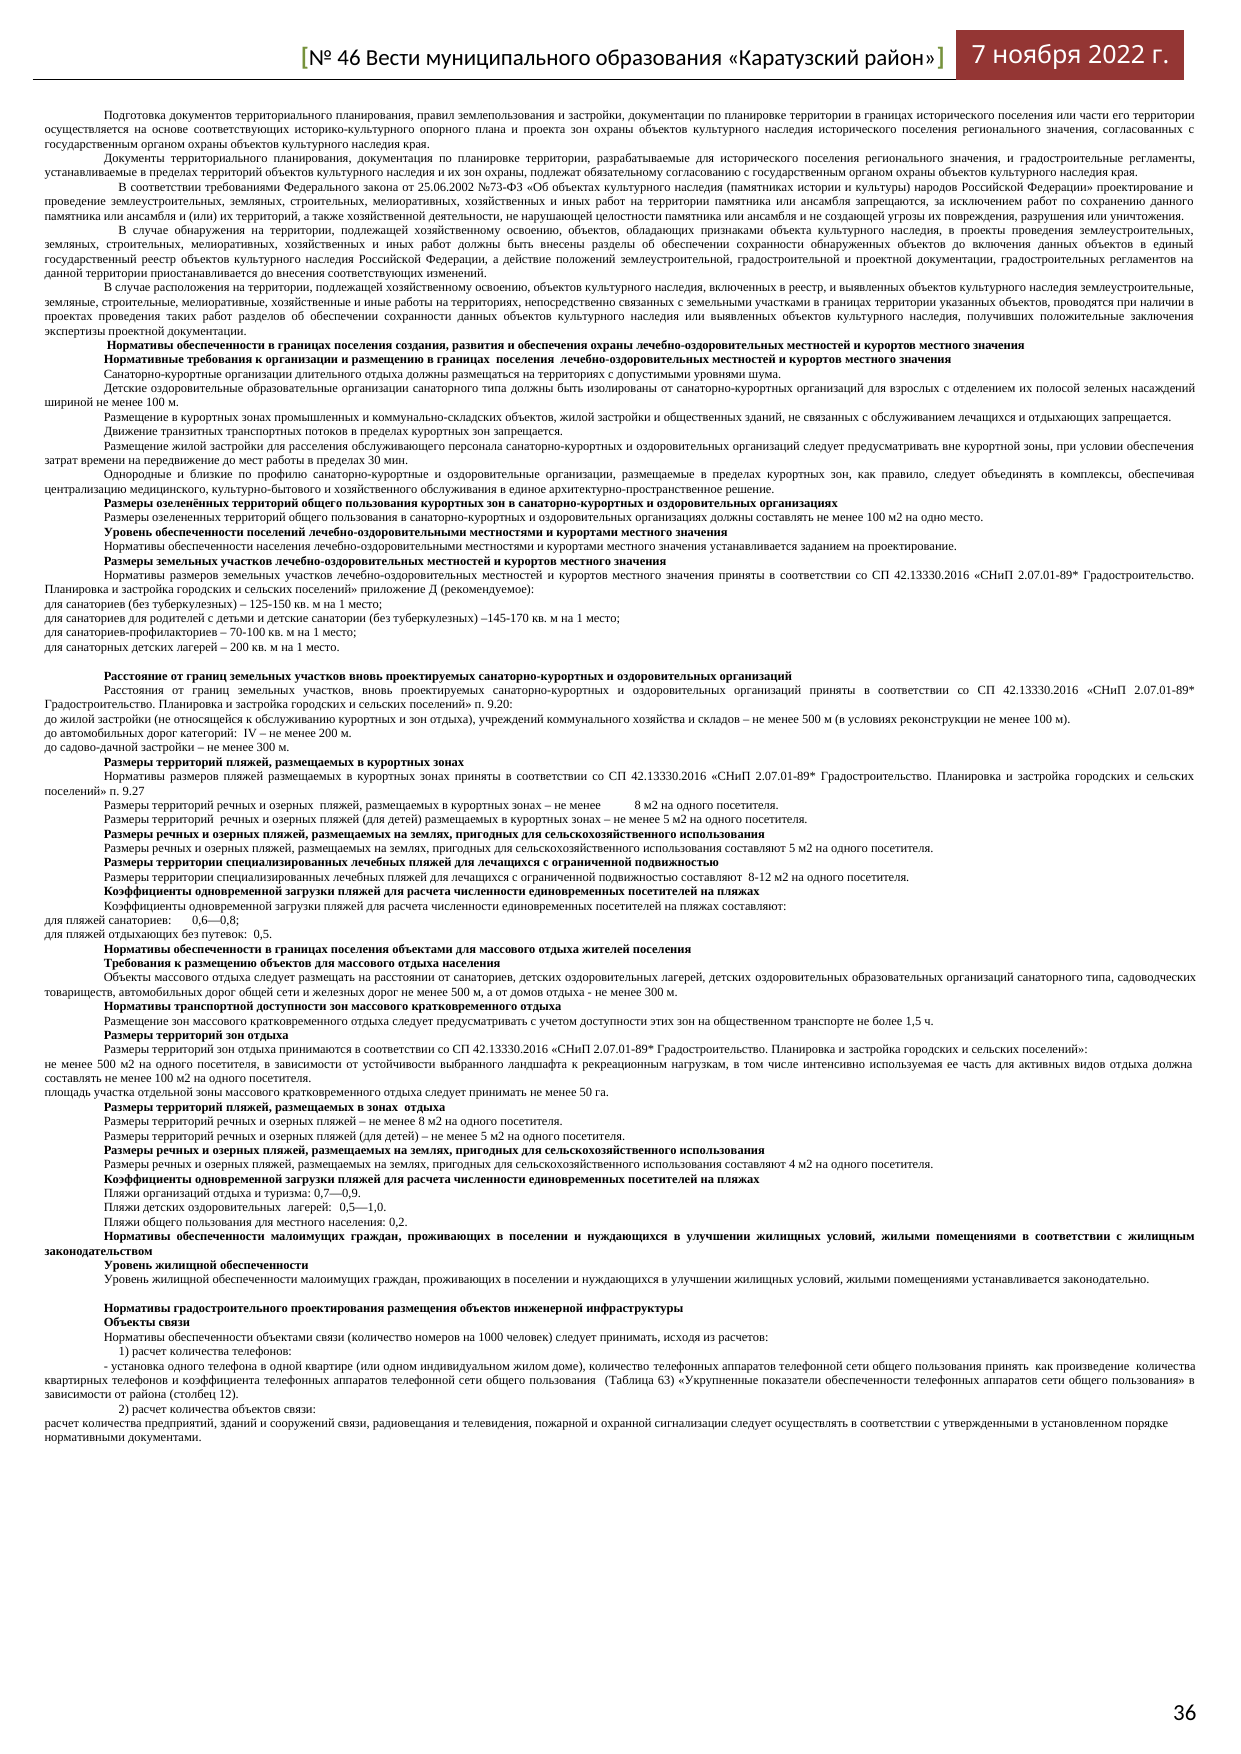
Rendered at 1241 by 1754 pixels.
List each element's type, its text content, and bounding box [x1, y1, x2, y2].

list Требования к размещению объектов для массового отдыха населения [44, 956, 1196, 970]
list Размеры речных и озерных пляжей, размещаемых на землях, пригодных для сельскохозяйственного использования [44, 1143, 1196, 1157]
text Детские оздоровительные образовательные организации санаторного типа должны быть изолированы от санаторно-курортных организаций для взрослых с отделением их полосой зеленых насаждений шириной не менее 100 м. [44, 381, 1196, 409]
text Размещение в курортных зонах промышленных и коммунально-складских объектов, жилой застройки и общественных зданий, не связанных с обслуживанием лечащихся и отдыхающих запрещается. [44, 409, 1196, 424]
list Расстояние от границ земельных участков вновь проектируемых санаторно-курортных и оздоровительных организаций [44, 668, 1196, 683]
text Нормативы обеспеченности малоимущих граждан, проживающих в поселении и нуждающихся в улучшении жилищных условий, жилыми помещениями в соответствии с жилищным законодательством [44, 1229, 1196, 1258]
text Нормативы обеспеченности объектами связи (количество номеров на 1000 человек) следует принимать, исходя из расчетов: [44, 1329, 1196, 1344]
list Уровень обеспеченности поселений лечебно-оздоровительными местностями и курортами местного значения [44, 524, 1196, 539]
text - установка одного телефона в одной квартире (или одном индивидуальном жилом доме), количество телефонных аппаратов телефонной сети общего пользования принять как произведение количества квартирных телефонов и коэффициента телефонных аппаратов телефонной сети общего пользования (Таблица 63) «Укрупненные показатели обеспеченности телефонных аппаратов сети общего пользования» в зависимости от района (столбец 12). [44, 1358, 1196, 1401]
text для пляжей отдыхающих без путевок: 0,5. [44, 927, 1196, 941]
text до жилой застройки (не относящейся к обслуживанию курортных и зон отдыха), учреждений коммунального хозяйства и складов – не менее 500 м (в условиях реконструкции не менее 100 м). [44, 711, 1196, 726]
list Нормативные требования к организации и размещению в границах поселения лечебно-оздоровительных местностей и курортов местного значения [44, 352, 1196, 366]
text Размеры территории специализированных лечебных пляжей для лечащихся с ограниченной подвижностью составляют 8-12 м2 на одного посетителя. [44, 869, 1196, 884]
text Размещение зон массового кратковременного отдыха следует предусматривать с учетом доступности этих зон на общественном транспорте не более 1,5 ч. [44, 1013, 1196, 1028]
text Размеры озелененных территорий общего пользования в санаторно-курортных и оздоровительных организациях должны составлять не менее 100 м2 на одно место. [44, 510, 1196, 524]
text для санаториев-профилакториев – 70-100 кв. м на 1 место; [44, 625, 1196, 639]
list Коэффициенты одновременной загрузки пляжей для расчета численности единовременных посетителей на пляжах [44, 1171, 1196, 1186]
text Размеры территорий зон отдыха принимаются в соответствии со СП 42.13330.2016 «СНиП 2.07.01-89* Градостроительство. Планировка и застройка городских и сельских поселений»: [44, 1042, 1196, 1056]
text Однородные и близкие по профилю санаторно-курортные и оздоровительные организации, размещаемые в пределах курортных зон, как правило, следует объединять в комплексы, обеспечивая централизацию медицинского, культурно-бытового и хозяйственного обслуживания в единое архитектурно-пространственное решение. [44, 467, 1196, 496]
text Объекты массового отдыха следует размещать на расстоянии от санаториев, детских оздоровительных лагерей, детских оздоровительных образовательных организаций санаторного типа, садоводческих товариществ, автомобильных дорог общей сети и железных дорог не менее 500 м, а от домов отдыха - не менее 300 м. [44, 970, 1196, 999]
text Размеры территорий речных и озерных пляжей – не менее 8 м2 на одного посетителя. [44, 1114, 1196, 1128]
list Размеры территорий пляжей, размещаемых в зонах отдыха [44, 1099, 1196, 1114]
text Нормативы обеспеченности в границах поселения создания, развития и обеспечения охраны лечебно-оздоровительных местностей и курортов местного значения [44, 338, 1196, 352]
text для пляжей санаториев: 0,6—0,8; [44, 913, 1196, 927]
text расчет количества предприятий, зданий и сооружений связи, радиовещания и телевидения, пожарной и охранной сигнализации следует осуществлять в соответствии с утвержденными в установленном порядке нормативными документами. [44, 1416, 1196, 1444]
text до садово-дачной застройки – не менее 300 м. [44, 740, 1196, 754]
text В случае обнаружения на территории, подлежащей хозяйственному освоению, объектов, обладающих признаками объекта культурного наследия, в проекты проведения землеустроительных, земляных, строительных, мелиоративных, хозяйственных и иных работ должны быть внесены разделы об обеспечении сохранности обнаруженных объектов до включения данных объектов в единый государственный реестр объектов культурного наследия Российской Федерации, а действие положений землеустроительной, градостроительной и проектной документации, градостроительных регламентов на данной территории приостанавливается до внесения соответствующих изменений. [44, 223, 1196, 280]
list Коэффициенты одновременной загрузки пляжей для расчета численности единовременных посетителей на пляжах [44, 884, 1196, 898]
text Нормативы обеспеченности населения лечебно-оздоровительными местностями и курортами местного значения устанавливается заданием на проектирование. [44, 539, 1196, 553]
text Пляжи организаций отдыха и туризма: 0,7—0,9. [44, 1186, 1196, 1200]
text Размеры речных и озерных пляжей, размещаемых на землях, пригодных для сельскохозяйственного использования составляют 4 м2 на одного посетителя. [44, 1157, 1196, 1171]
text Нормативы размеров пляжей размещаемых в курортных зонах приняты в соответствии со СП 42.13330.2016 «СНиП 2.07.01-89* Градостроительство. Планировка и застройка городских и сельских поселений» п. 9.27 [44, 769, 1196, 798]
text до автомобильных дорог категорий: IV – не менее 200 м. [44, 726, 1196, 740]
list Размеры озеленённых территорий общего пользования курортных зон в санаторно-курортных и оздоровительных организациях [44, 496, 1196, 510]
text площадь участка отдельной зоны массового кратковременного отдыха следует принимать не менее 50 га. [44, 1085, 1196, 1099]
text Размеры территорий речных и озерных пляжей (для детей) – не менее 5 м2 на одного посетителя. [44, 1128, 1196, 1143]
list Размеры земельных участков лечебно-оздоровительных местностей и курортов местного значения [44, 553, 1196, 568]
text Пляжи общего пользования для местного населения: 0,2. [44, 1214, 1196, 1229]
list Размеры территории специализированных лечебных пляжей для лечащихся с ограниченной подвижностью [44, 855, 1196, 869]
list Размеры территорий пляжей, размещаемых в курортных зонах [44, 754, 1196, 769]
text Размеры территорий речных и озерных пляжей (для детей) размещаемых в курортных зонах – не менее 5 м2 на одного посетителя. [44, 812, 1196, 826]
text Размеры территорий речных и озерных пляжей, размещаемых в курортных зонах – не менее 8 м2 на одного посетителя. [44, 798, 1196, 812]
text для санаториев для родителей с детьми и детские санатории (без туберкулезных) –145-170 кв. м на 1 место; [44, 611, 1196, 625]
list Объекты связи [44, 1315, 1196, 1329]
text Размещение жилой застройки для расселения обслуживающего персонала санаторно-курортных и оздоровительных организаций следует предусматривать вне курортной зоны, при условии обеспечения затрат времени на передвижение до мест работы в пределах 30 мин. [44, 438, 1196, 467]
text Пляжи детских оздоровительных лагерей: 0,5—1,0. [44, 1200, 1196, 1214]
text Уровень жилищной обеспеченности малоимущих граждан, проживающих в поселении и нуждающихся в улучшении жилищных условий, жилыми помещениями устанавливается законодательно. [44, 1272, 1196, 1286]
text для санаториев (без туберкулезных) – 125-150 кв. м на 1 место; [44, 596, 1196, 611]
text Коэффициенты одновременной загрузки пляжей для расчета численности единовременных посетителей на пляжах составляют: [44, 898, 1196, 913]
text Нормативы градостроительного проектирования размещения объектов инженерной инфраструктуры [44, 1301, 1196, 1315]
list Нормативы транспортной доступности зон массового кратковременного отдыха [44, 999, 1196, 1013]
list Размеры речных и озерных пляжей, размещаемых на землях, пригодных для сельскохозяйственного использования [44, 826, 1196, 841]
text Размеры речных и озерных пляжей, размещаемых на землях, пригодных для сельскохозяйственного использования составляют 5 м2 на одного посетителя. [44, 841, 1196, 855]
text для санаторных детских лагерей – 200 кв. м на 1 место. [44, 639, 1196, 654]
text Нормативы размеров земельных участков лечебно-оздоровительных местностей и курортов местного значения приняты в соответствии со СП 42.13330.2016 «СНиП 2.07.01-89* Градостроительство. Планировка и застройка городских и сельских поселений» приложение Д (рекомендуемое): [44, 568, 1196, 596]
text Нормативы обеспеченности в границах поселения объектами для массового отдыха жителей поселения [44, 941, 1196, 956]
text В случае расположения на территории, подлежащей хозяйственному освоению, объектов культурного наследия, включенных в реестр, и выявленных объектов культурного наследия землеустроительные, земляные, строительные, мелиоративные, хозяйственные и иные работы на территориях, непосредственно связанных с земельными участками в границах территории указанных объектов, проводятся при наличии в проектах проведения таких работ разделов об обеспечении сохранности данных объектов культурного наследия или выявленных объектов культурного наследия, получивших положительные заключения экспертизы проектной документации. [44, 280, 1196, 338]
text В соответствии требованиями Федерального закона от 25.06.2002 №73-ФЗ «Об объектах культурного наследия (памятниках истории и культуры) народов Российской Федерации» проектирование и проведение землеустроительных, земляных, строительных, мелиоративных, хозяйственных и иных работ на территории памятника или ансамбля запрещаются, за исключением работ по сохранению данного памятника или ансамбля и (или) их территорий, а также хозяйственной деятельности, не нарушающей целостности памятника или ансамбля и не создающей угрозы их повреждения, разрушения или уничтожения. [44, 179, 1196, 223]
text 2) расчет количества объектов связи: [44, 1401, 1196, 1416]
text Расстояния от границ земельных участков, вновь проектируемых санаторно-курортных и оздоровительных организаций приняты в соответствии со СП 42.13330.2016 «СНиП 2.07.01-89* Градостроительство. Планировка и застройка городских и сельских поселений» п. 9.20: [44, 683, 1196, 711]
text Санаторно-курортные организации длительного отдыха должны размещаться на территориях с допустимыми уровнями шума. [44, 366, 1196, 381]
list Размеры территорий зон отдыха [44, 1028, 1196, 1042]
text Подготовка документов территориального планирования, правил землепользования и застройки, документации по планировке территории в границах исторического поселения или части его территории осуществляется на основе соответствующих историко-культурного опорного плана и проекта зон охраны объектов культурного наследия исторического поселения регионального значения, согласованных с государственным органом охраны объектов культурного наследия края. [44, 108, 1196, 151]
text Движение транзитных транспортных потоков в пределах курортных зон запрещается. [44, 424, 1196, 438]
text Документы территориального планирования, документация по планировке территории, разрабатываемые для исторического поселения регионального значения, и градостроительные регламенты, устанавливаемые в пределах территорий объектов культурного наследия и их зон охраны, подлежат обязательному согласованию с государственным органом охраны объектов культурного наследия края. [44, 151, 1196, 179]
text 1) расчет количества телефонов: [44, 1344, 1196, 1358]
list Уровень жилищной обеспеченности [44, 1258, 1196, 1272]
text не менее 500 м2 на одного посетителя, в зависимости от устойчивости выбранного ландшафта к рекреационным нагрузкам, в том числе интенсивно используемая ее часть для активных видов отдыха должна составлять не менее 100 м2 на одного посетителя. [44, 1056, 1196, 1085]
